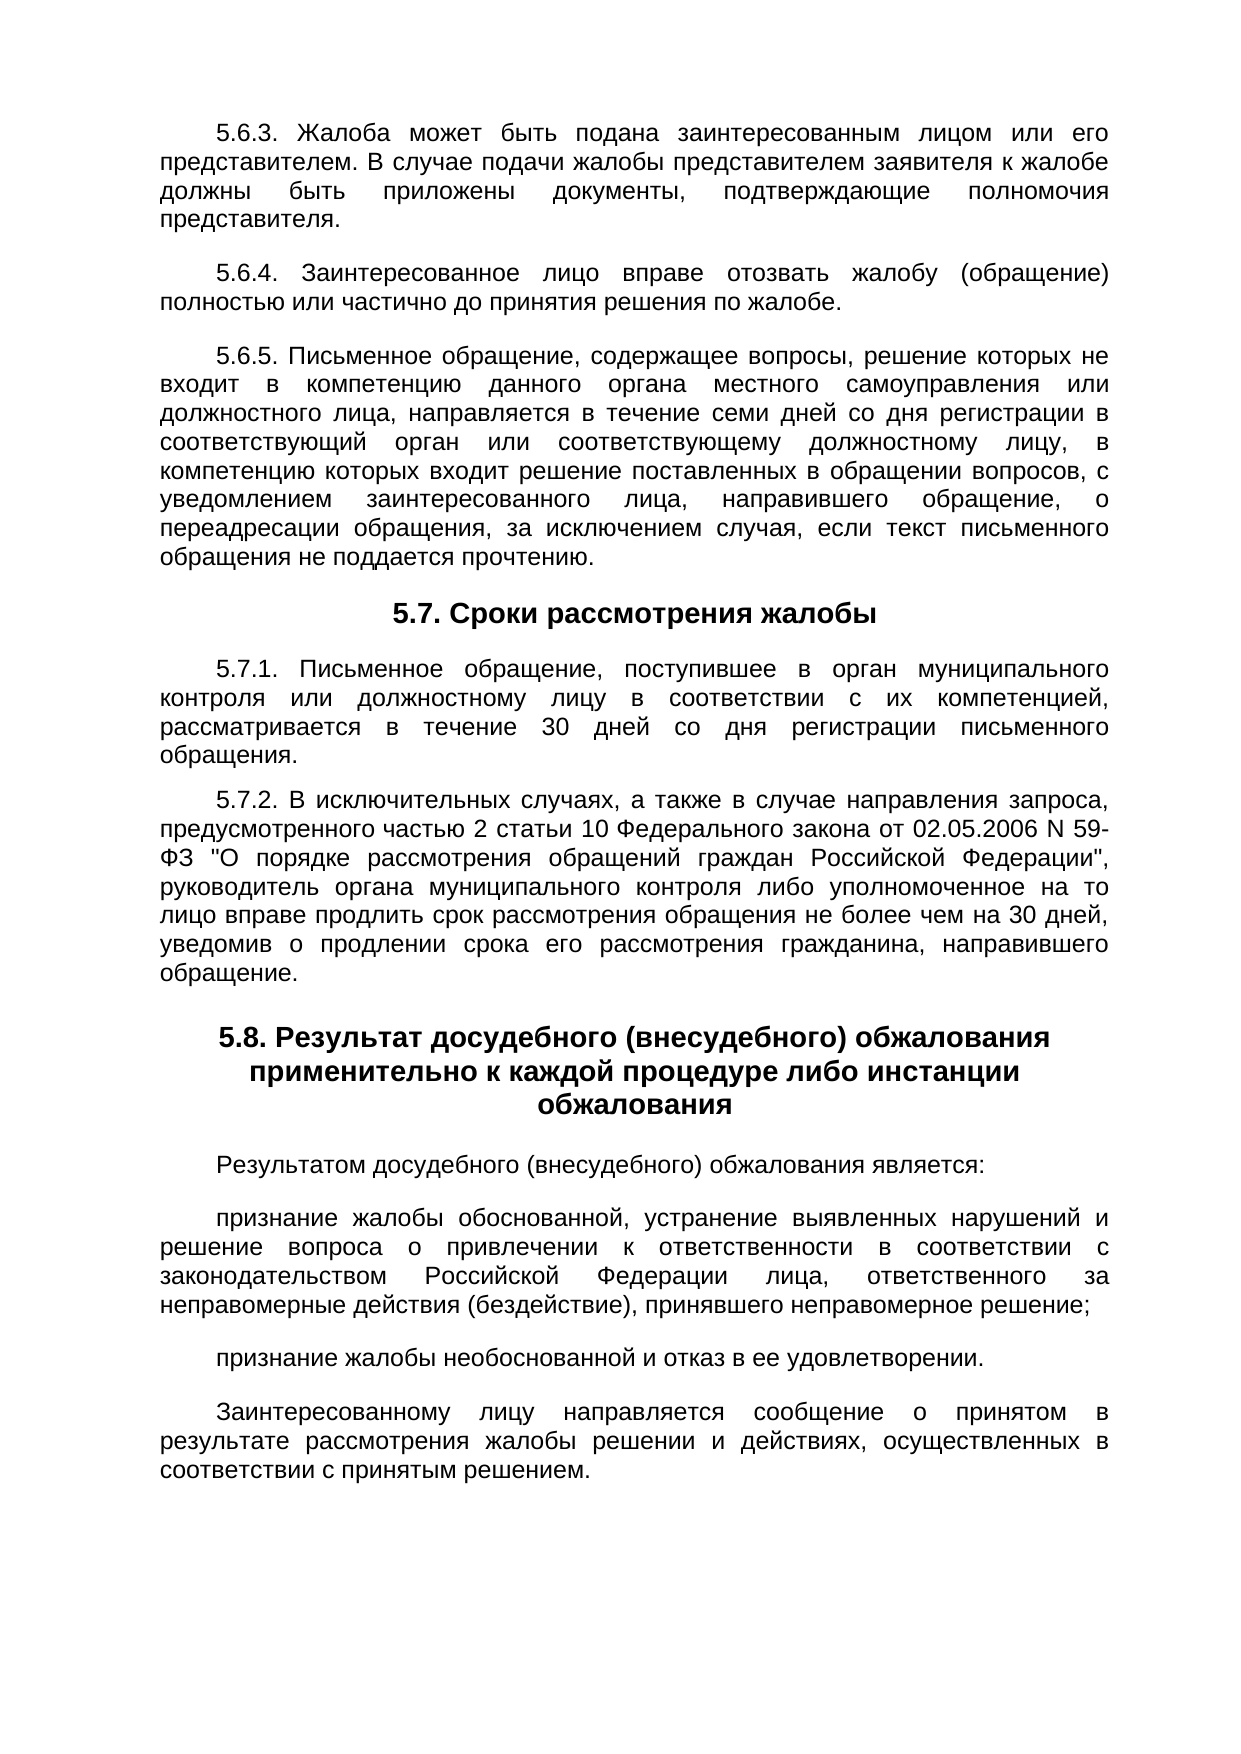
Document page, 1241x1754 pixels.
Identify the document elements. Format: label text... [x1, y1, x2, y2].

text 5.6.4. Заинтересованное лицо вправе отозвать жалобу (обращение) полностью или частично до принятия решения по жалобе. [159, 258, 1110, 316]
text применительно к каждой процедуре либо инстанции обжалования [159, 1054, 1110, 1121]
text 5.8. Результат досудебного (внесудебного) обжалования [159, 1020, 1110, 1054]
text Заинтересованному лицу направляется сообщение о принятом в результате рассмотрения жалобы решении и действиях, осуществленных в соответствии с принятым решением. [159, 1397, 1110, 1483]
text 5.7.1. Письменное обращение, поступившее в орган муниципального контроля или должностному лицу в соответствии с их компетенцией, рассматривается в течение 30 дней со дня регистрации письменного обращения. [159, 654, 1110, 769]
text Результатом досудебного (внесудебного) обжалования является: [159, 1149, 1110, 1178]
text признание жалобы обоснованной, устранение выявленных нарушений и решение вопроса о привлечении к ответственности в соответствии с законодательством Российской Федерации лица, ответственного за неправомерные действия (бездействие), принявшего неправомерное решение; [159, 1203, 1110, 1318]
text 5.6.5. Письменное обращение, содержащее вопросы, решение которых не входит в компетенцию данного органа местного самоуправления или должностного лица, направляется в течение семи дней со дня регистрации в соответствующий орган или соответствующему должностному лицу, в компетенцию которых входит решение поставленных в обращении вопросов, с уведомлением заинтересованного лица, направившего обращение, о переадресации обращения, за исключением случая, если текст письменного обращения не поддается прочтению. [159, 341, 1110, 571]
text 5.6.3. Жалоба может быть подана заинтересованным лицом или его представителем. В случае подачи жалобы представителем заявителя к жалобе должны быть приложены документы, подтверждающие полномочия представителя. [159, 118, 1110, 233]
text 5.7. Сроки рассмотрения жалобы [159, 596, 1110, 629]
text 5.7.2. В исключительных случаях, а также в случае направления запроса, предусмотренного частью 2 статьи 10 Федерального закона от 02.05.2006 N 59-ФЗ "О порядке рассмотрения обращений граждан Российской Федерации", руководитель органа муниципального контроля либо уполномоченное на то лицо вправе продлить срок рассмотрения обращения не более чем на 30 дней, уведомив о продлении срока его рассмотрения гражданина, направившего обращение. [159, 785, 1110, 987]
text признание жалобы необоснованной и отказ в ее удовлетворении. [159, 1343, 1110, 1372]
